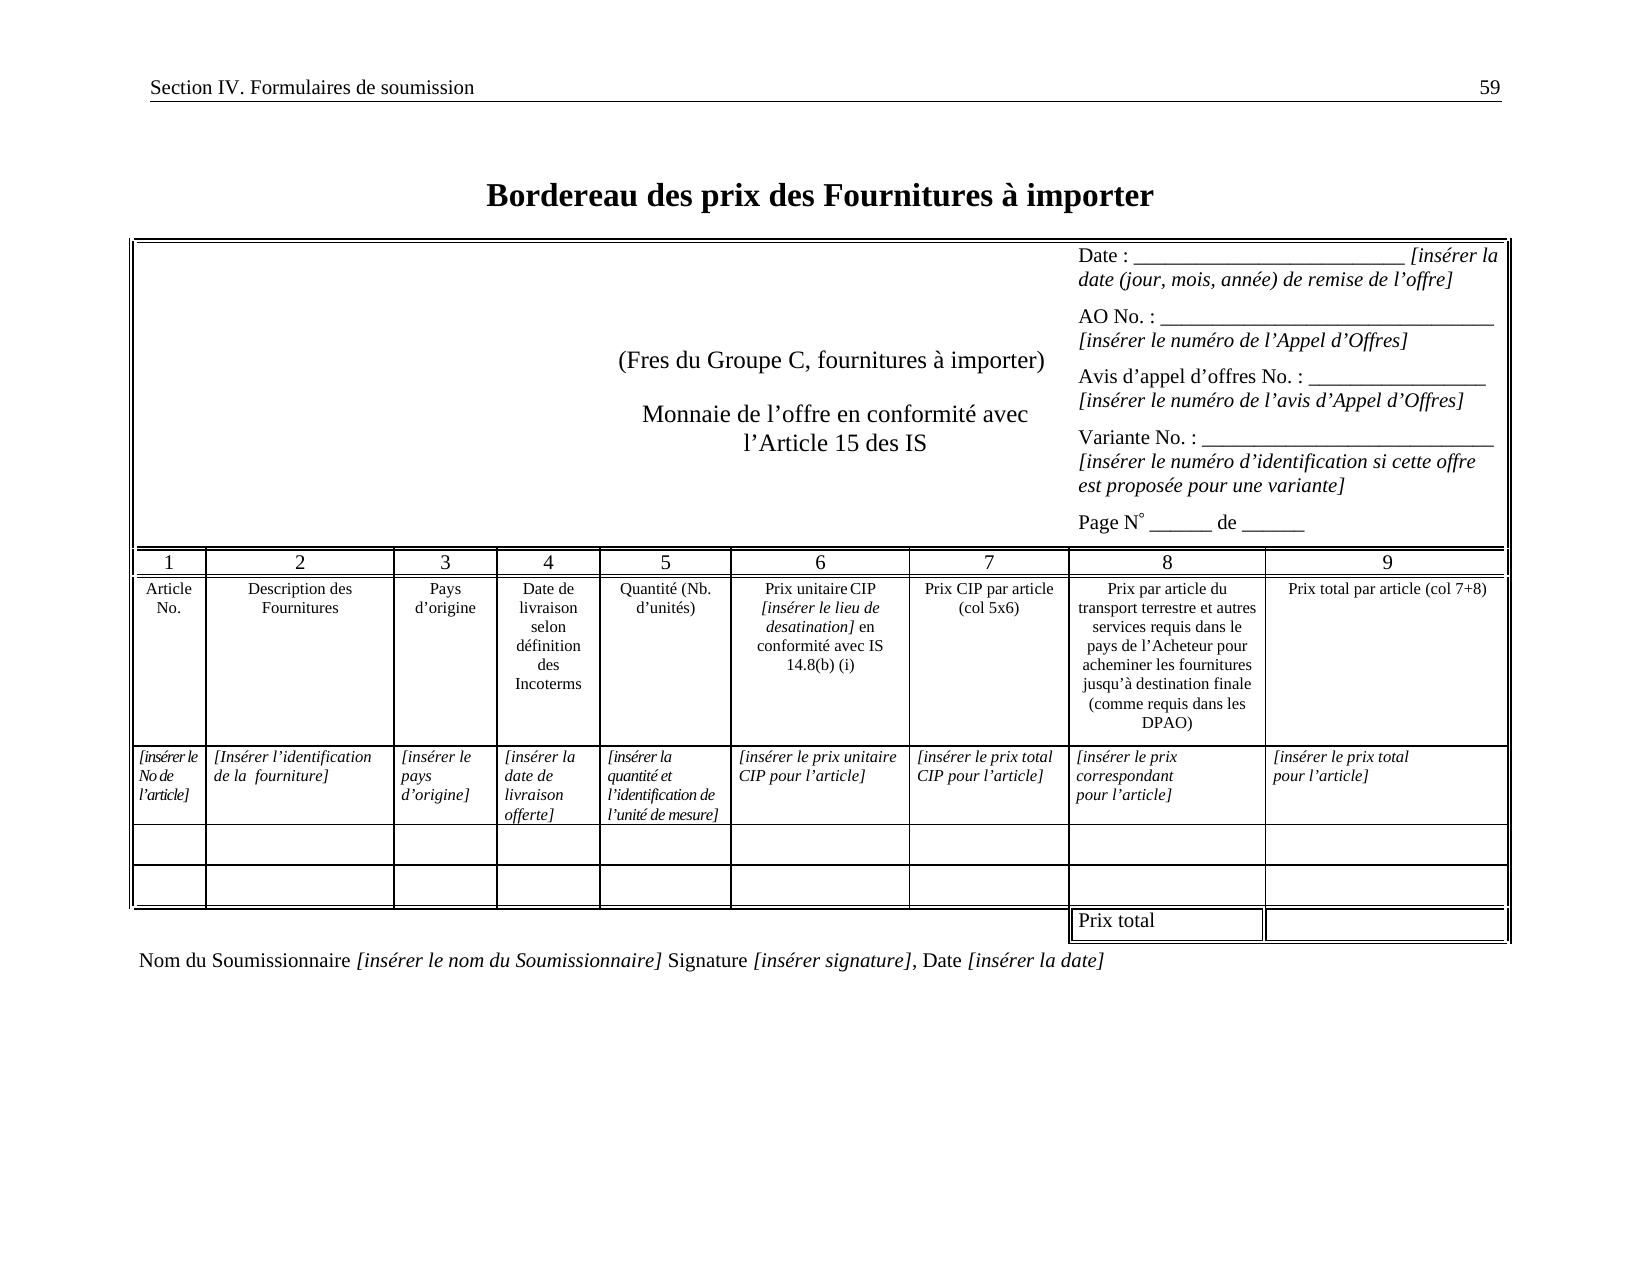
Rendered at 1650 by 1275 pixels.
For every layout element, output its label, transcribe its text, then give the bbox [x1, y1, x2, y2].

table_cell Date de livraison selon définition des Incoterms [498, 578, 599, 745]
table_cell [134, 866, 205, 905]
table_cell Quantité (Nb. d’unités) [601, 578, 730, 745]
table_cell Date : __________________________ [insérer la date (jour, mois, année) de remise de l’offre] AO No. : ________________________________ [insérer le numéro de l’Appel d’Offres] Avis d’appel d’offres No. : _________________ [insérer le numéro de l’avis d’Appel d’Offres] Variante No. : ____________________________ [insérer le numéro d’identification si cette offre est proposée pour une variante] Page N ______ de ______ [1071, 238, 1509, 546]
table_cell 3 [395, 551, 496, 574]
table_cell Prix total [1073, 910, 1262, 939]
table_cell (Fres du Groupe C, fournitures à importer) Monnaie de l’offre en conformité avec l’Article 15 des IS [600, 243, 1071, 546]
table_cell [1266, 866, 1507, 905]
table_cell [498, 866, 599, 905]
table_cell Prix par article du transport terrestre et autres services requis dans le pays de l’Acheteur pour acheminer les fournitures jusqu’à destination finale (comme requis dans les DPAO) [1070, 578, 1265, 745]
table_cell Prix CIP par article (col 5x6) [910, 578, 1068, 745]
table_cell 6 [732, 551, 909, 574]
table_cell [1070, 866, 1265, 905]
table_cell [1266, 905, 1509, 939]
table_cell [insérer la date de livraison offerte] [498, 747, 599, 823]
table_cell [1266, 825, 1507, 864]
table_cell 8 [1070, 551, 1265, 574]
table_cell Article No. [131, 574, 205, 745]
table_cell [601, 866, 730, 905]
table_cell 5 [601, 551, 730, 574]
table_cell [134, 825, 205, 864]
table_cell [910, 866, 1068, 905]
table_cell 4 [498, 551, 599, 574]
table_cell Nom du Soumissionnaire [insérer le nom du Soumissionnaire] Signature [insérer signature], Date [insérer la date] [131, 940, 1509, 976]
table_cell [1070, 825, 1265, 864]
table_cell [395, 825, 496, 864]
table_cell [395, 866, 496, 905]
table_cell [insérer le No de l’article] [134, 747, 205, 823]
table_cell [207, 825, 393, 864]
table_cell 2 [207, 551, 393, 574]
table_cell [insérer le pays d’origine] [395, 747, 496, 823]
table_cell [207, 866, 393, 905]
table_cell 7 [910, 551, 1068, 574]
table_cell [131, 238, 600, 546]
table_cell 1 [131, 546, 205, 574]
table_cell [131, 905, 1068, 939]
table_cell Description des Fournitures [207, 578, 393, 745]
table_cell [732, 866, 909, 905]
table_cell Prix total par article (col 7+8) [1266, 574, 1509, 745]
table_cell Pays d’origine [395, 578, 496, 745]
table_cell [insérer le prix correspondant pour l’article] [1070, 747, 1265, 823]
table_cell [Insérer l’identification de la fourniture] [207, 747, 393, 823]
table_cell [insérer le prix total pour l’article] [1266, 747, 1507, 823]
table_cell [insérer la quantité et l’identification de l’unité de mesure] [601, 747, 730, 823]
table_cell Prix unitaire CIP [insérer le lieu de desatination] en conformité avec IS 14.8(b) (i) [732, 578, 909, 745]
table_cell [insérer le prix total CIP pour l’article] [910, 747, 1068, 823]
table_cell [601, 825, 730, 864]
table_header Bordereau des prix des Fournitures à importer [131, 150, 1509, 238]
table_cell [732, 825, 909, 864]
table_cell [insérer le prix unitaire CIP pour l’article] [732, 747, 909, 823]
table_cell [498, 825, 599, 864]
table_cell [910, 825, 1068, 864]
table_cell 9 [1266, 546, 1509, 574]
